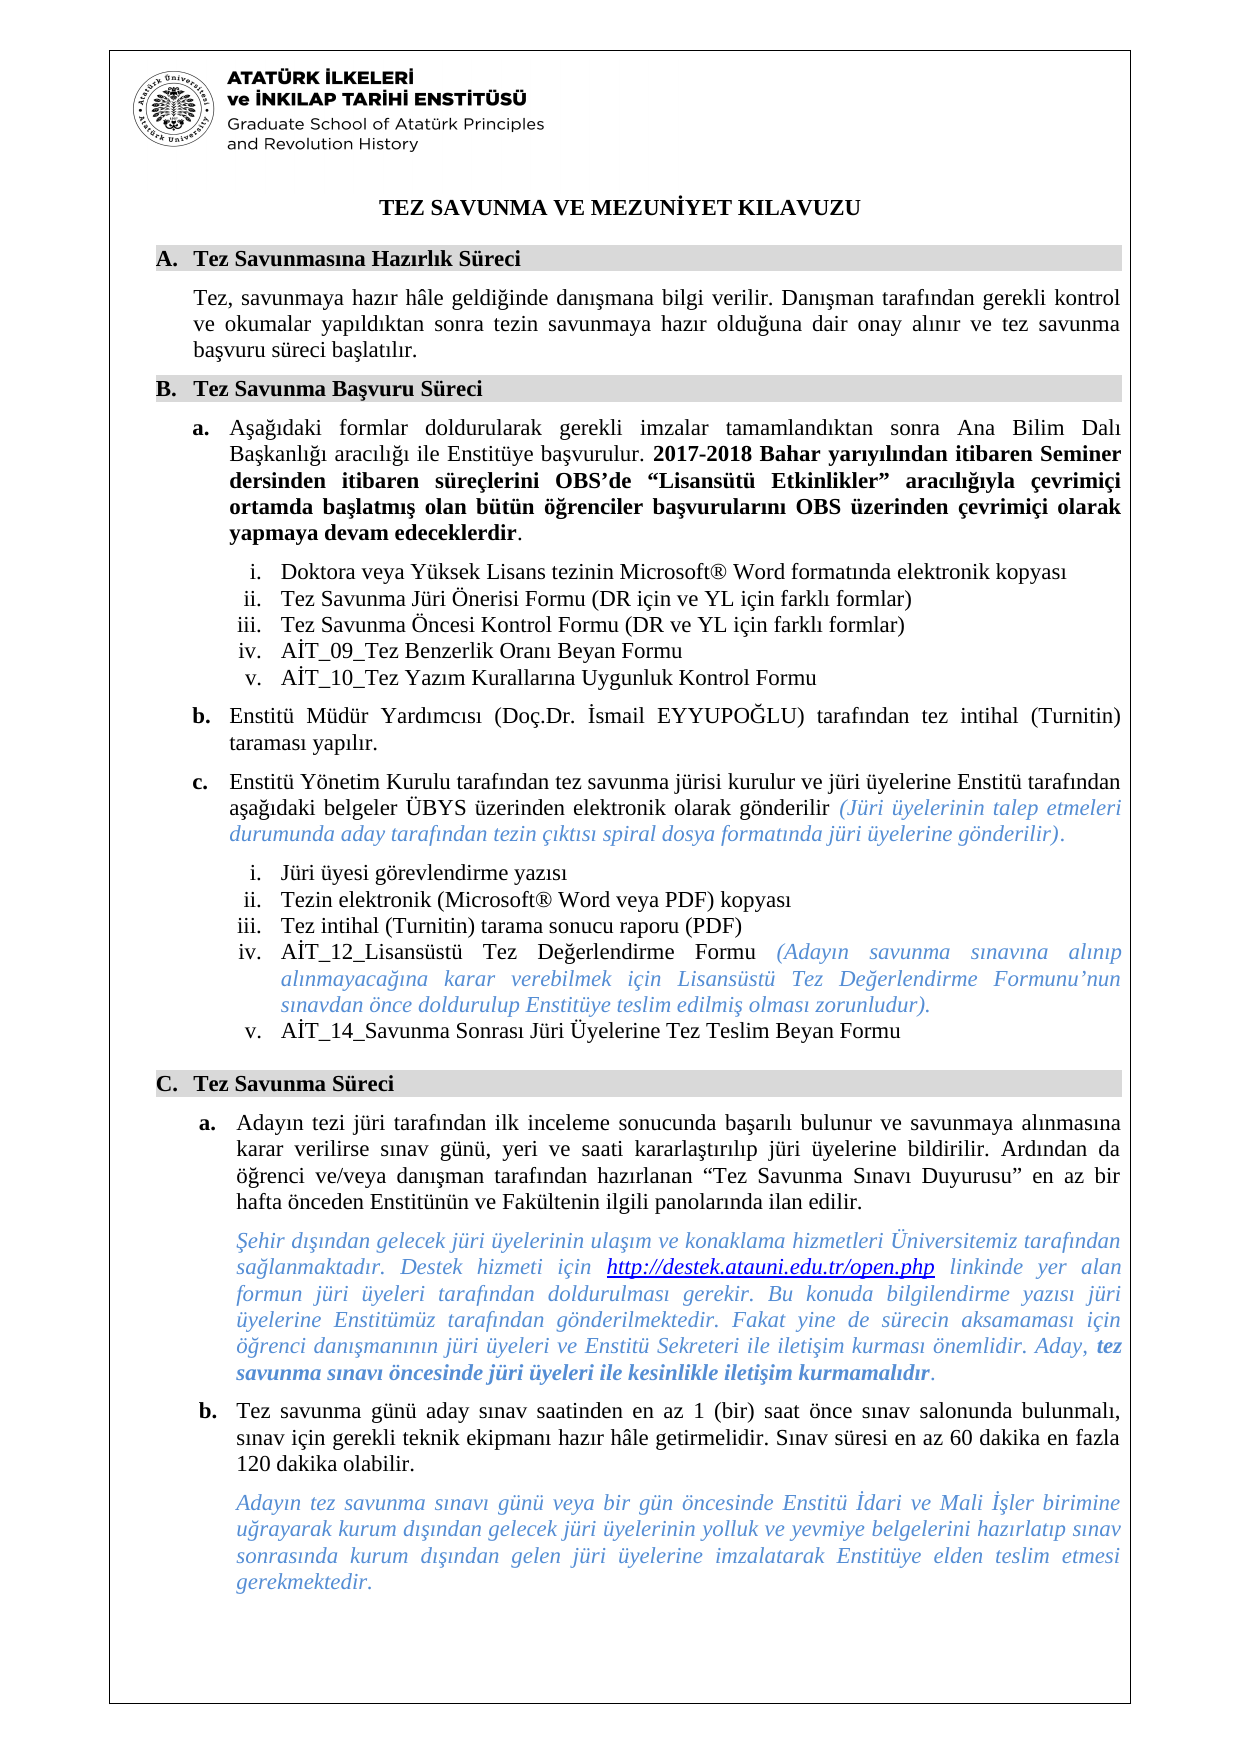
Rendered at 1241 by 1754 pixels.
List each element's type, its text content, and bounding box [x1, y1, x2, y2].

list Aşağıdaki formlar doldurularak gerekli imzalar tamamlandıktan sonra Ana Bilim Dalı Başkanlığı aracılığı ile Enstitüye başvurulur. 2017-2018 Bahar yarıyılından itibaren Seminer dersinden itibaren süreçlerini OBS’de “Lisansütü Etkinlikler” aracılığıyla çevrimiçi ortamda başlatmış olan bütün öğrenciler başvurularını OBS üzerinden çevrimiçi olarak yapmaya devam edeceklerdir. [192, 414, 1122, 546]
list Enstitü Yönetim Kurulu tarafından tez savunma jürisi kurulur ve jüri üyelerine Enstitü tarafından aşağıdaki belgeler ÜBYS üzerinden elektronik olarak gönderilir (Jüri üyelerinin talep etmeleri durumunda aday tarafından tezin çıktısı spiral dosya formatında jüri üyelerine gönderilir). [192, 768, 1122, 847]
list Tez, savunmaya hazır hâle geldiğinde danışmana bilgi verilir. Danışman tarafından gerekli kontrol ve okumalar yapıldıktan sonra tezin savunmaya hazır olduğuna dair onay alınır ve tez savunma başvuru süreci başlatılır. [193, 284, 1122, 363]
list Tez Savunmasına Hazırlık Süreci [156, 245, 1122, 271]
list Tez Savunma Öncesi Kontrol Formu (DR ve YL için farklı formlar) [262, 611, 1122, 637]
list AİT_09_Tez Benzerlik Oranı Beyan Formu [262, 637, 1122, 664]
list Adayın tezi jüri tarafından ilk inceleme sonucunda başarılı bulunur ve savunmaya alınmasına karar verilirse sınav günü, yeri ve saati kararlaştırılıp jüri üyelerine bildirilir. Ardından da öğrenci ve/veya danışman tarafından hazırlanan “Tez Savunma Sınavı Duyurusu” en az bir hafta önceden Enstitünün ve Fakültenin ilgili panolarında ilan edilir. [199, 1109, 1122, 1214]
list Tez Savunma Jüri Önerisi Formu (DR için ve YL için farklı formlar) [262, 585, 1122, 611]
list AİT_10_Tez Yazım Kurallarına Uygunluk Kontrol Formu [262, 664, 1122, 690]
list Tez intihal (Turnitin) tarama sonucu raporu (PDF) [262, 912, 1122, 938]
list Jüri üyesi görevlendirme yazısı [262, 859, 1122, 886]
list Adayın tez savunma sınavı günü veya bir gün öncesinde Enstitü İdari ve Mali İşler birimine uğrayarak kurum dışından gelecek jüri üyelerinin yolluk ve yevmiye belgelerini hazırlatıp sınav sonrasında kurum dışından gelen jüri üyelerine imzalatarak Enstitüye elden teslim etmesi gerekmektedir. [236, 1489, 1122, 1594]
list Şehir dışından gelecek jüri üyelerinin ulaşım ve konaklama hizmetleri Üniversitemiz tarafından sağlanmaktadır. Destek hizmeti için http://destek.atauni.edu.tr/open.php linkinde yer alan formun jüri üyeleri tarafından doldurulması gerekir. Bu konuda bilgilendirme yazısı jüri üyelerine Enstitümüz tarafından gönderilmektedir. Fakat yine de sürecin aksamaması için öğrenci danışmanının jüri üyeleri ve Enstitü Sekreteri ile iletişim kurması önemlidir. Aday, tez savunma sınavı öncesinde jüri üyeleri ile kesinlikle iletişim kurmamalıdır. [236, 1227, 1122, 1385]
list Enstitü Müdür Yardımcısı (Doç.Dr. İsmail EYYUPOĞLU) tarafından tez intihal (Turnitin) taraması yapılır. [192, 703, 1122, 755]
list AİT_14_Savunma Sonrası Jüri Üyelerine Tez Teslim Beyan Formu [262, 1017, 1122, 1044]
picture [118, 59, 708, 194]
list AİT_12_Lisansüstü Tez Değerlendirme Formu (Adayın savunma sınavına alınıp alınmayacağına karar verebilmek için Lisansüstü Tez Değerlendirme Formunu’nun sınavdan önce doldurulup Enstitüye teslim edilmiş olması zorunludur). [262, 938, 1122, 1017]
list Doktora veya Yüksek Lisans tezinin Microsoft® Word formatında elektronik kopyası [262, 558, 1122, 585]
list Tez savunma günü aday sınav saatinden en az 1 (bir) saat önce sınav salonunda bulunmalı, sınav için gerekli teknik ekipmanı hazır hâle getirmelidir. Sınav süresi en az 60 dakika en fazla 120 dakika olabilir. [199, 1398, 1122, 1477]
list Tezin elektronik (Microsoft® Word veya PDF) kopyası [262, 886, 1122, 912]
list Tez Savunma Başvuru Süreci [156, 375, 1122, 402]
text TEZ SAVUNMA VE MEZUNİYET KILAVUZU [118, 194, 1122, 220]
list Tez Savunma Süreci [156, 1070, 1122, 1097]
